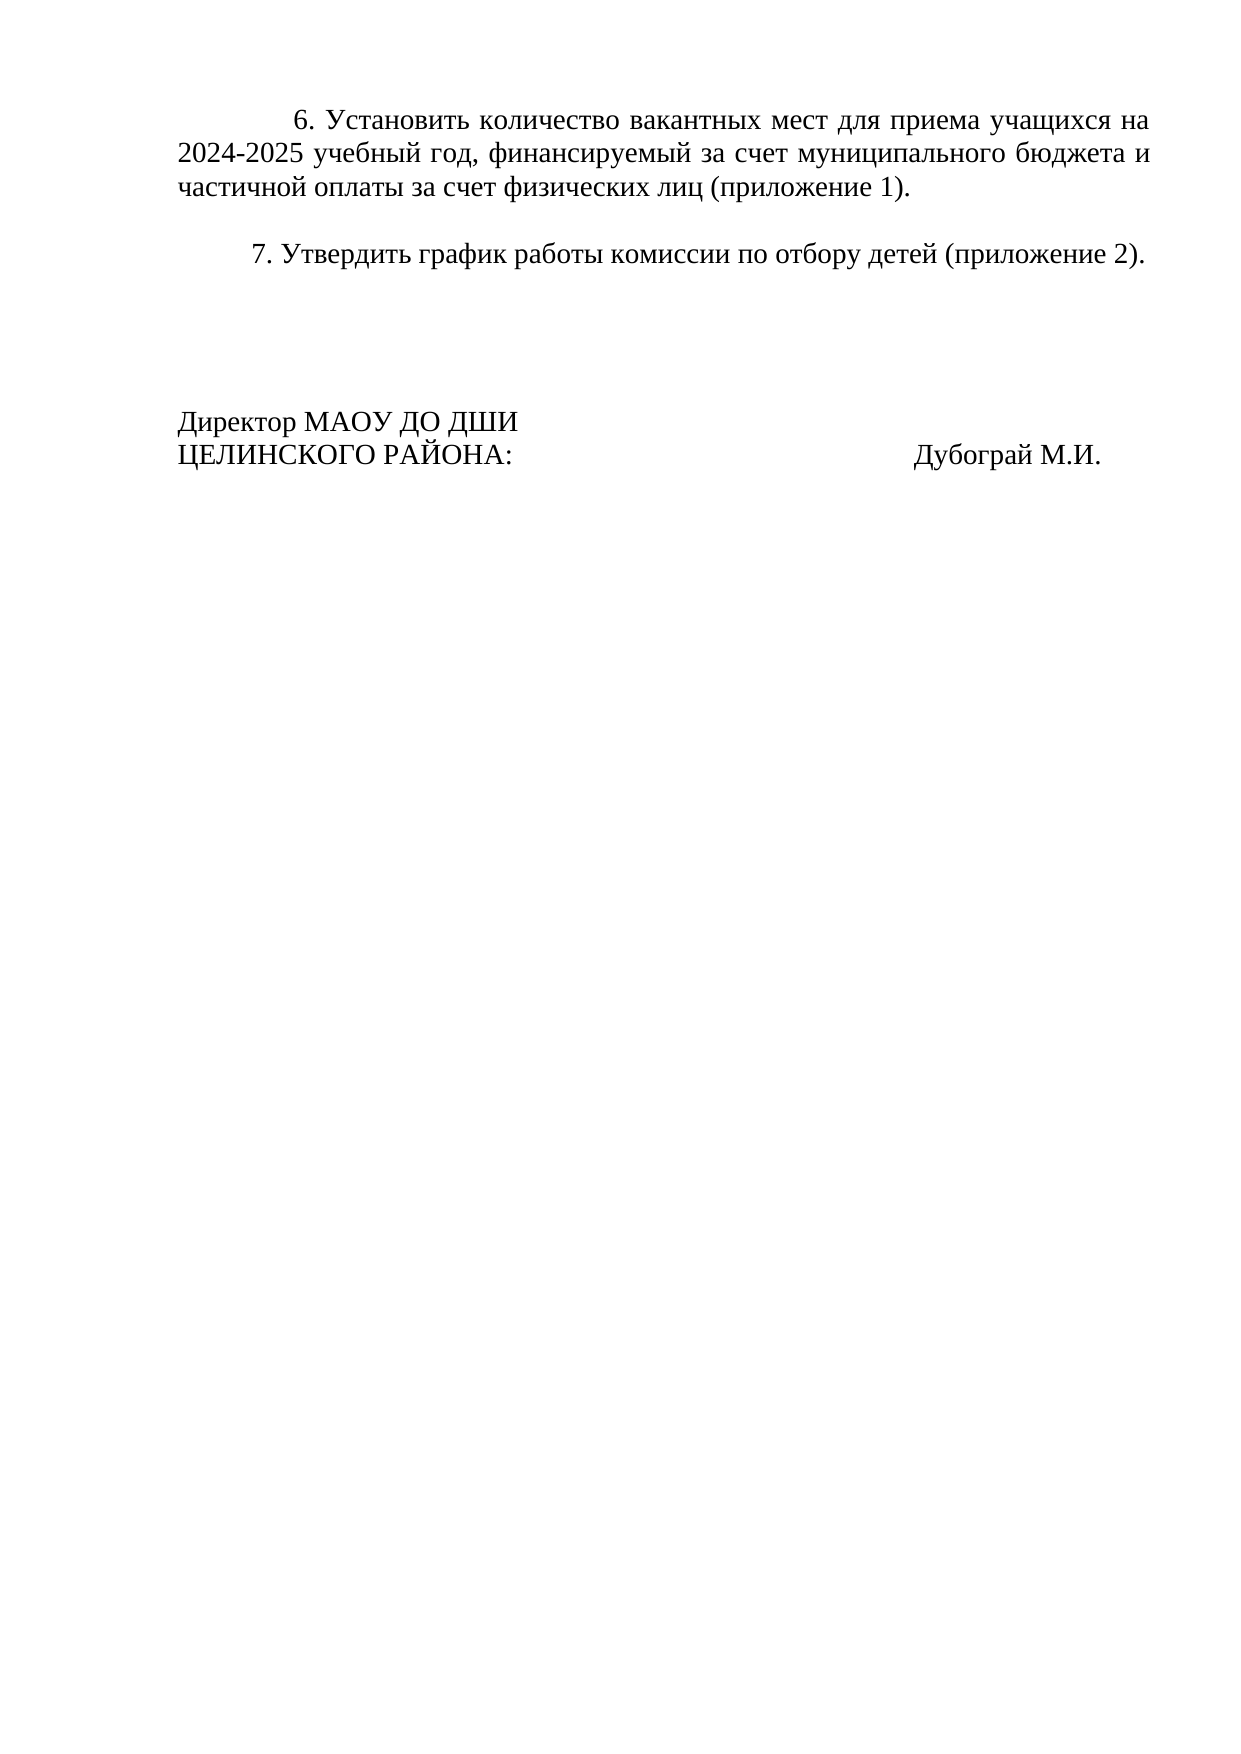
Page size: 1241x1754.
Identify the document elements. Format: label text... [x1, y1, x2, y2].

text 7. Утвердить график работы комиссии по отбору детей (приложение 2). [177, 236, 1152, 269]
text ЦЕЛИНСКОГО РАЙОНА: Дубограй М.И. [177, 437, 1152, 471]
text 6. Установить количество вакантных мест для приема учащихся на 2024-2025 учебный год, финансируемый за счет муниципального бюджета и частичной оплаты за счет физических лиц (приложение 1). [177, 102, 1152, 202]
text Директор МАОУ ДО ДШИ [177, 404, 1152, 437]
